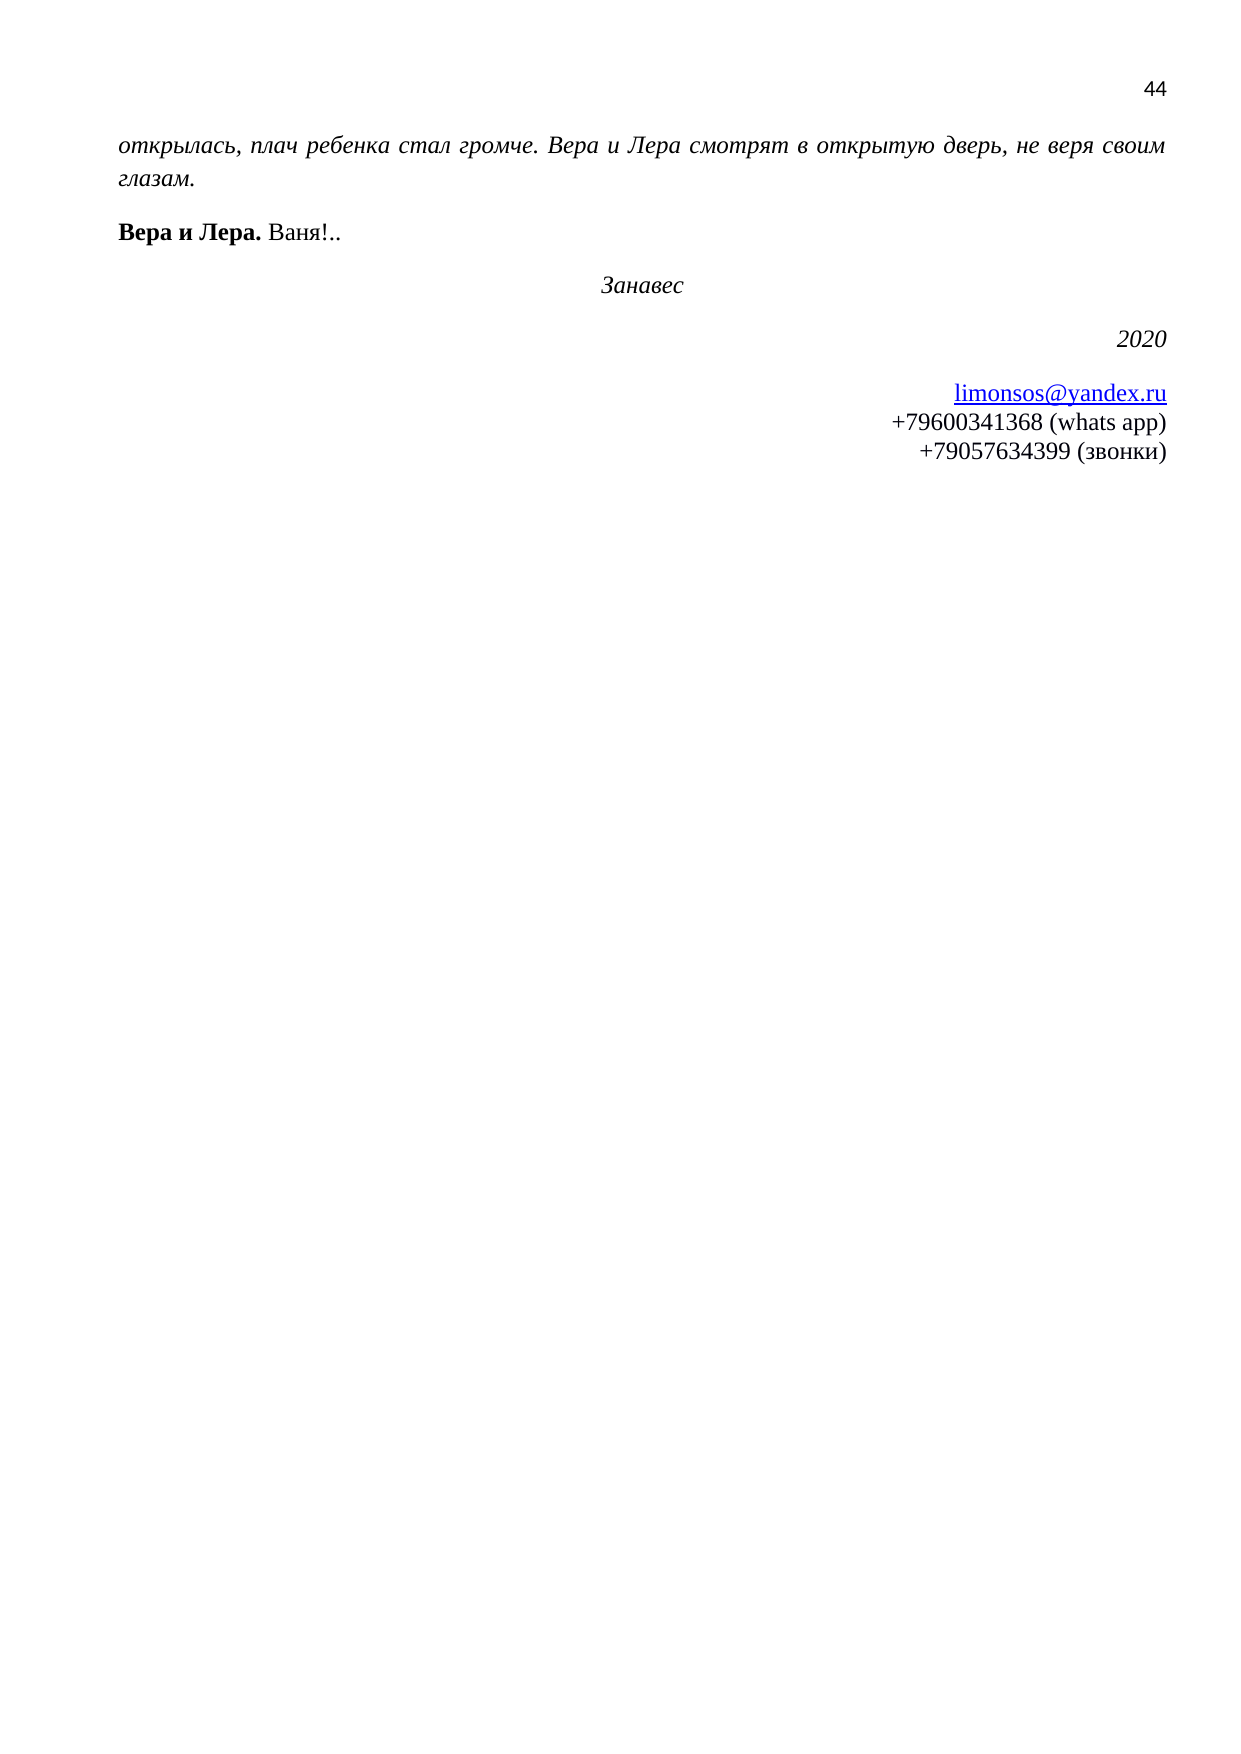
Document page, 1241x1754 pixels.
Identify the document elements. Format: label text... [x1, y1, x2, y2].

text Вера и Лера. Ваня!.. [118, 217, 1167, 245]
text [118, 130, 1167, 192]
text +79057634399 (звонки) [118, 436, 1167, 464]
text limonsos@yandex.ru [118, 378, 1167, 407]
text +79600341368 (whats app) [118, 407, 1167, 436]
text 2020 [118, 324, 1167, 353]
text Занавес [118, 271, 1167, 299]
